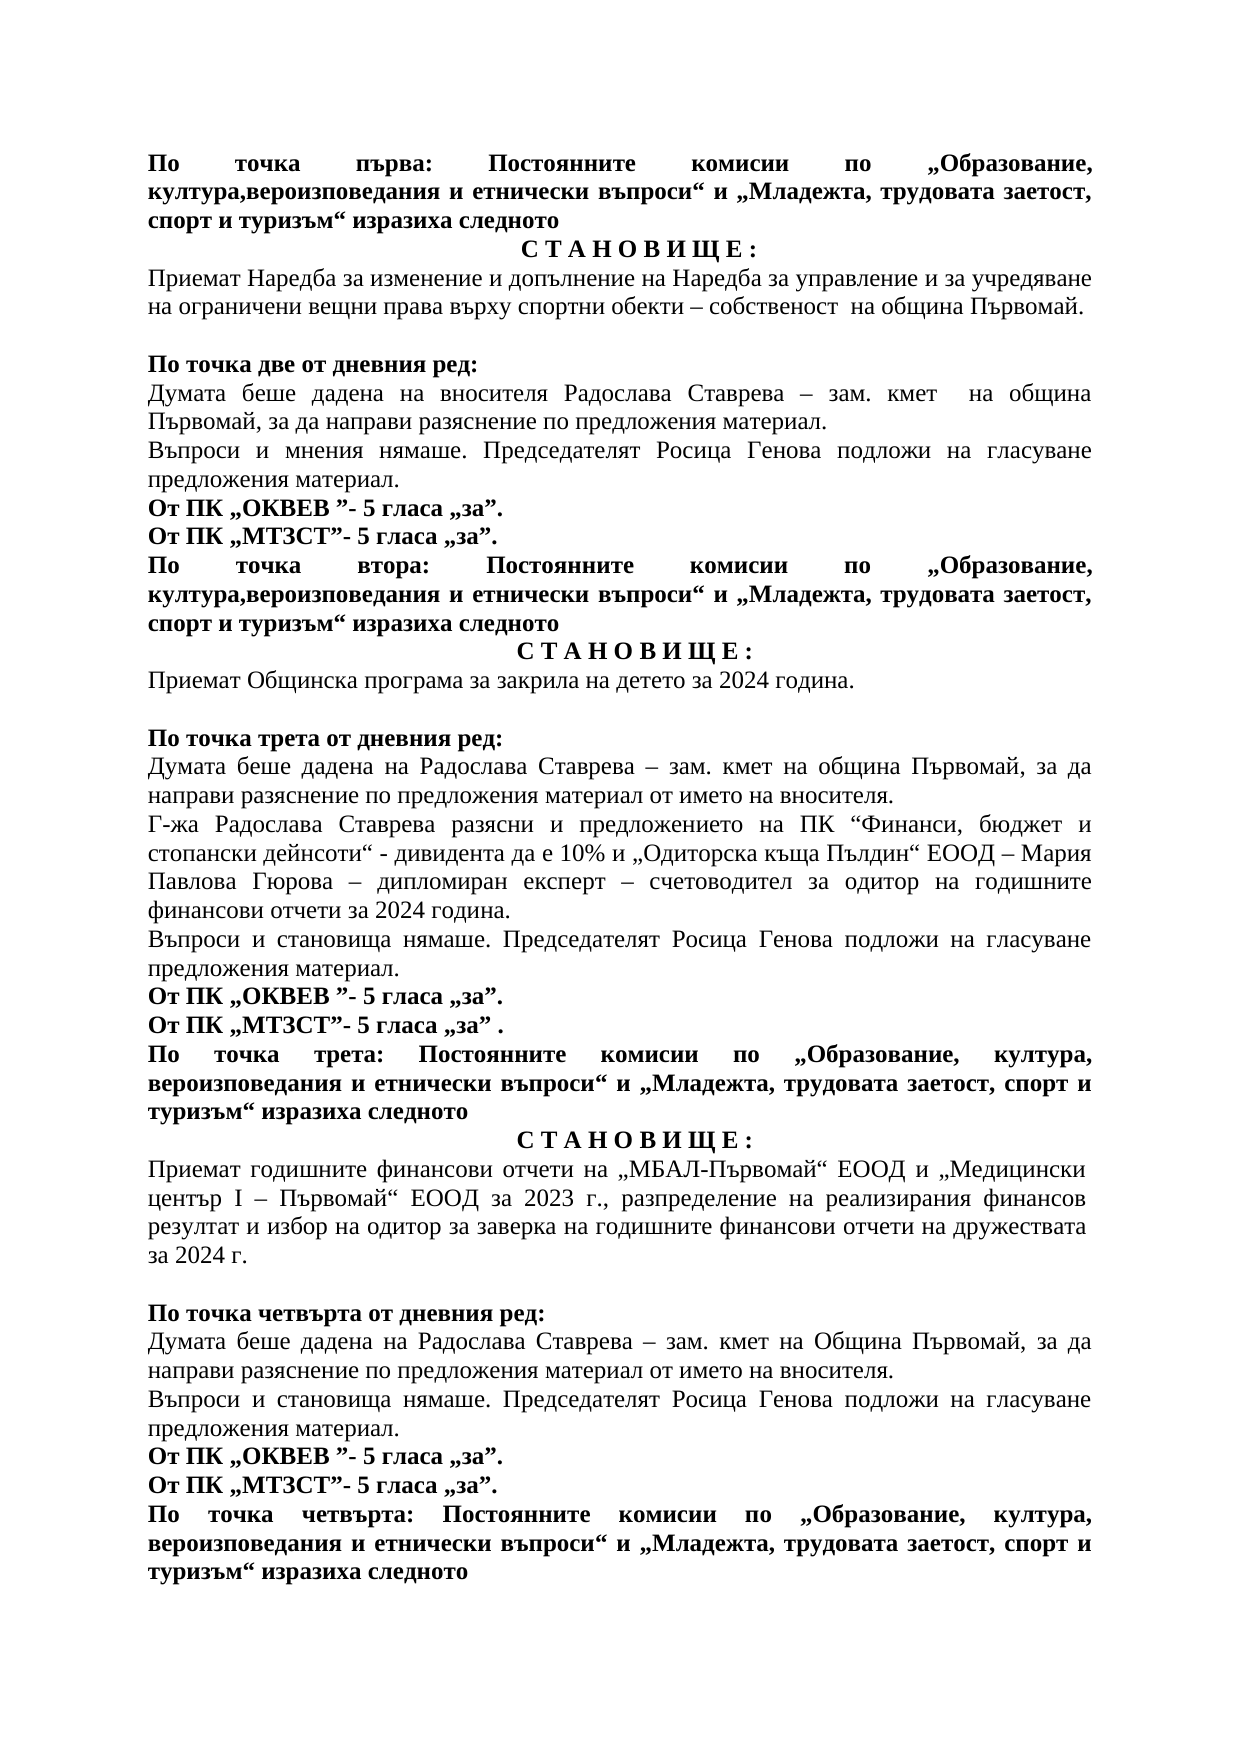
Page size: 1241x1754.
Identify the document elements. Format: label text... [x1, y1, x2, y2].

text Приемат годишните финансови отчети на „МБАЛ-Първомай“ ЕООД и „Медицински център I – Първомай“ ЕООД за 2023 г., разпределение на реализирания финансов резултат и избор на одитор за заверка на годишните финансови отчети на дружествата за 2024 г. [148, 1154, 1087, 1269]
text По точка две от дневния ред: [148, 349, 1093, 378]
text От ПК „МТЗСТ”- 5 гласа „за”. [148, 521, 1093, 550]
text От ПК „ОКВЕВ ”- 5 гласа „за”. [148, 981, 1093, 1010]
text От ПК „ОКВЕВ ”- 5 гласа „за”. [148, 1441, 1093, 1470]
text Въпроси и становища нямаше. Председателят Росица Генова подложи на гласуване предложения материал. [148, 924, 1093, 981]
text Въпроси и становища нямаше. Председателят Росица Генова подложи на гласуване предложения материал. [148, 1384, 1093, 1441]
text От ПК „ОКВЕВ ”- 5 гласа „за”. [148, 493, 1093, 521]
text От ПК „МТЗСТ”- 5 гласа „за”. [148, 1470, 1093, 1499]
text Думата беше дадена на Радослава Ставрева – зам. кмет на община Първомай, за да направи разяснение по предложения материал от името на вносителя. [148, 751, 1093, 809]
text С Т А Н О В И Щ Е : [148, 636, 1093, 665]
text По точка първа: Постоянните комисии по „Образование, култура,вероизповедания и етнически въпроси“ и „Младежта, трудовата заетост, спорт и туризъм“ изразиха следното [148, 148, 1093, 234]
text От ПК „МТЗСТ”- 5 гласа „за” . [148, 1010, 1093, 1039]
text Думата беше дадена на вносителя Радослава Ставрева – зам. кмет на община Първомай, за да направи разяснение по предложения материал. [148, 378, 1093, 435]
text По точка трета: Постоянните комисии по „Образование, култура, вероизповедания и етнически въпроси“ и „Младежта, трудовата заетост, спорт и туризъм“ изразиха следното [148, 1039, 1093, 1125]
text Думата беше дадена на Радослава Ставрева – зам. кмет на Община Първомай, за да направи разяснение по предложения материал от името на вносителя. [148, 1326, 1093, 1384]
text Приемат Общинска програма за закрила на детето за 2024 година. [148, 665, 1093, 694]
text Въпроси и мнения нямаше. Председателят Росица Генова подложи на гласуване предложения материал. [148, 435, 1093, 493]
text По точка четвърта от дневния ред: [148, 1298, 1093, 1326]
text По точка четвърта: Постоянните комисии по „Образование, култура, вероизповедания и етнически въпроси“ и „Младежта, трудовата заетост, спорт и туризъм“ изразиха следното [148, 1499, 1093, 1585]
text С Т А Н О В И Щ Е : [148, 234, 1093, 263]
text По точка втора: Постоянните комисии по „Образование, култура,вероизповедания и етнически въпроси“ и „Младежта, трудовата заетост, спорт и туризъм“ изразиха следното [148, 550, 1093, 636]
text По точка трета от дневния ред: [148, 723, 1093, 751]
text Приемат Наредба за изменение и допълнение на Наредба за управление и за учредяване на ограничени вещни права върху спортни обекти – собственост на община Първомай. [148, 263, 1093, 320]
text С Т А Н О В И Щ Е : [148, 1125, 1093, 1154]
text Г-жа Радослава Ставрева разясни и предложението на ПК “Финанси, бюджет и стопански дейнсоти“ - дивидента да е 10% и „Одиторска къща Пълдин“ ЕООД – Мария Павлова Гюрова – дипломиран експерт – счетоводител за одитор на годишните финансови отчети за 2024 година. [148, 809, 1093, 924]
